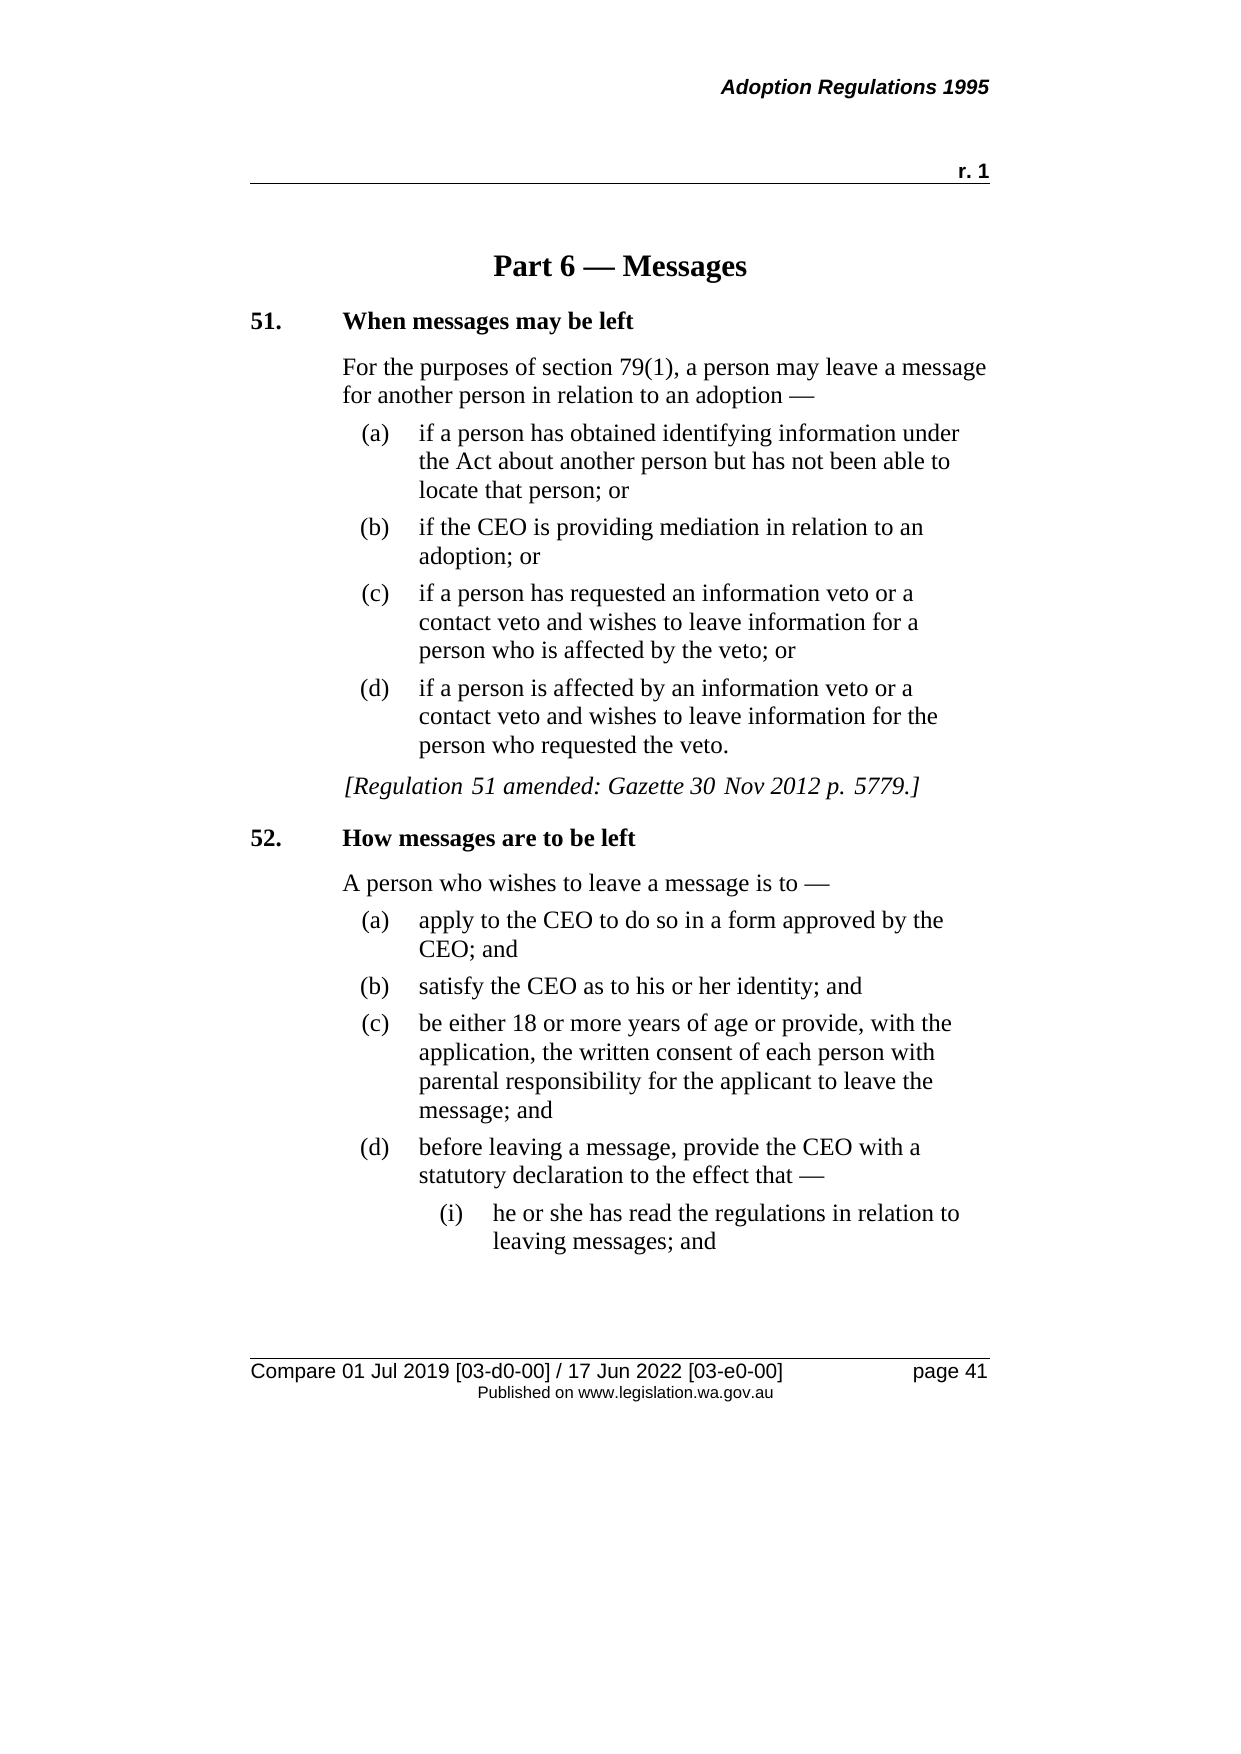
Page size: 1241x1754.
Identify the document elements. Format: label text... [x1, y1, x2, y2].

text (a) if a person has obtained identifying information under the Act about another person but has not been able to locate that person; or [250, 418, 990, 504]
text (b) satisfy the CEO as to his or her identity; and [250, 971, 990, 1000]
subtitle 51. When messages may be left [250, 306, 990, 335]
subtitle 52. How messages are to be left [250, 823, 990, 852]
text (c) be either 18 or more years of age or provide, with the application, the written consent of each person with parental responsibility for the applicant to leave the message; and [250, 1008, 990, 1123]
text (i) he or she has read the regulations in relation to leaving messages; and [250, 1198, 990, 1255]
text (d) if a person is affected by an information veto or a contact veto and wishes to leave information for the person who requested the veto. [250, 673, 990, 759]
text For the purposes of section 79(1), a person may leave a message for another person in relation to an adoption — [250, 352, 990, 409]
text [Regulation 51 amended: Gazette 30 Nov 2012 p. 5779.] [250, 771, 990, 800]
subtitle Part 6 — Messages [250, 247, 990, 283]
text (a) apply to the CEO to do so in a form approved by the CEO; and [250, 906, 990, 963]
text (b) if the CEO is providing mediation in relation to an adoption; or [250, 512, 990, 570]
text (d) before leaving a message, provide the CEO with a statutory declaration to the effect that — [250, 1132, 990, 1189]
text (c) if a person has requested an information veto or a contact veto and wishes to leave information for a person who is affected by the veto; or [250, 578, 990, 664]
text A person who wishes to leave a message is to — [250, 868, 990, 897]
